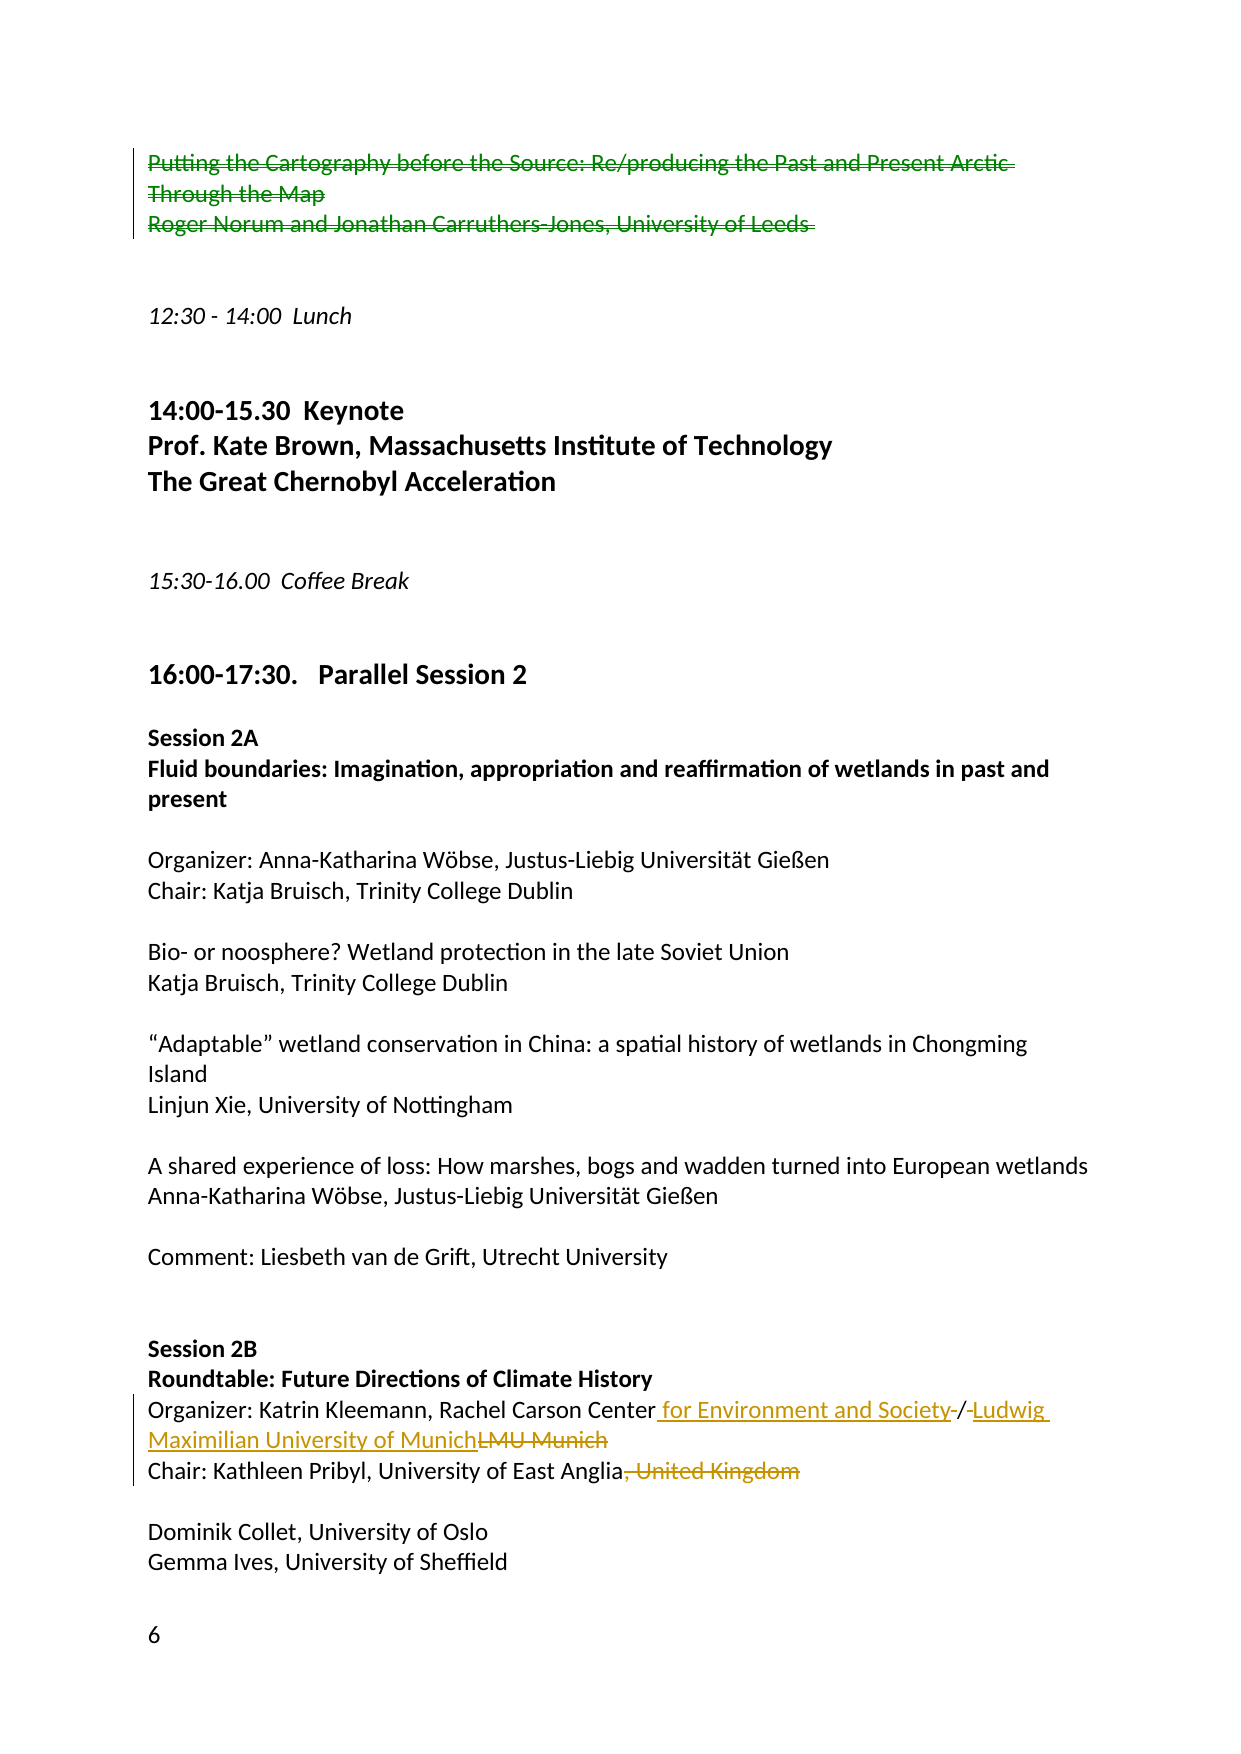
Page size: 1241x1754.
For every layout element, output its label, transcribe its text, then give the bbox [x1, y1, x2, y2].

text Bio- or noosphere? Wetland protection in the late Soviet Union Katja Bruisch, Trinity College Dublin [148, 936, 1093, 997]
text Anna-Katharina Wöbse, Justus-Liebig Universität Gießen [148, 1180, 1093, 1211]
text Session 2B [148, 1333, 1093, 1363]
text Chair: Kathleen Pribyl, University of East Anglia [148, 1455, 1093, 1486]
text Dominik Collet, University of Oslo [148, 1516, 1093, 1547]
text Session 2A Fluid boundaries: Imagination, appropriation and reaffirmation of wetlands in past and present [148, 722, 1093, 844]
text “Adaptable” wetland conservation in China: a spatial history of wetlands in Chongming Island Linjun Xie, University of Nottingham [148, 1028, 1093, 1119]
text Roundtable: Future Directions of Climate History [148, 1363, 1093, 1394]
text The Great Chernobyl Acceleration [148, 463, 1093, 499]
text Chair: Katja Bruisch, Trinity College Dublin [148, 875, 1093, 906]
text Organizer: Anna-Katharina Wöbse, Justus-Liebig Universität Gießen [148, 844, 1093, 875]
text Gemma Ives, University of Sheffield [148, 1547, 1093, 1577]
text Prof. Kate Brown, Massachusetts Institute of Technology [148, 427, 1093, 463]
text 14:00-15.30 Keynote [148, 392, 1093, 427]
text 15:30-16.00 Coffee Break [148, 565, 1093, 595]
text Comment: Liesbeth van de Grift, Utrecht University [148, 1241, 1093, 1272]
text A shared experience of loss: How marshes, bogs and wadden turned into European wetlands [148, 1150, 1093, 1180]
text Organizer: Katrin Kleemann, Rachel Carson Center/ [148, 1394, 1093, 1455]
text 12:30 - 14:00 Lunch [148, 300, 1093, 331]
text 16:00-17:30. Parallel Session 2 [148, 656, 1093, 692]
